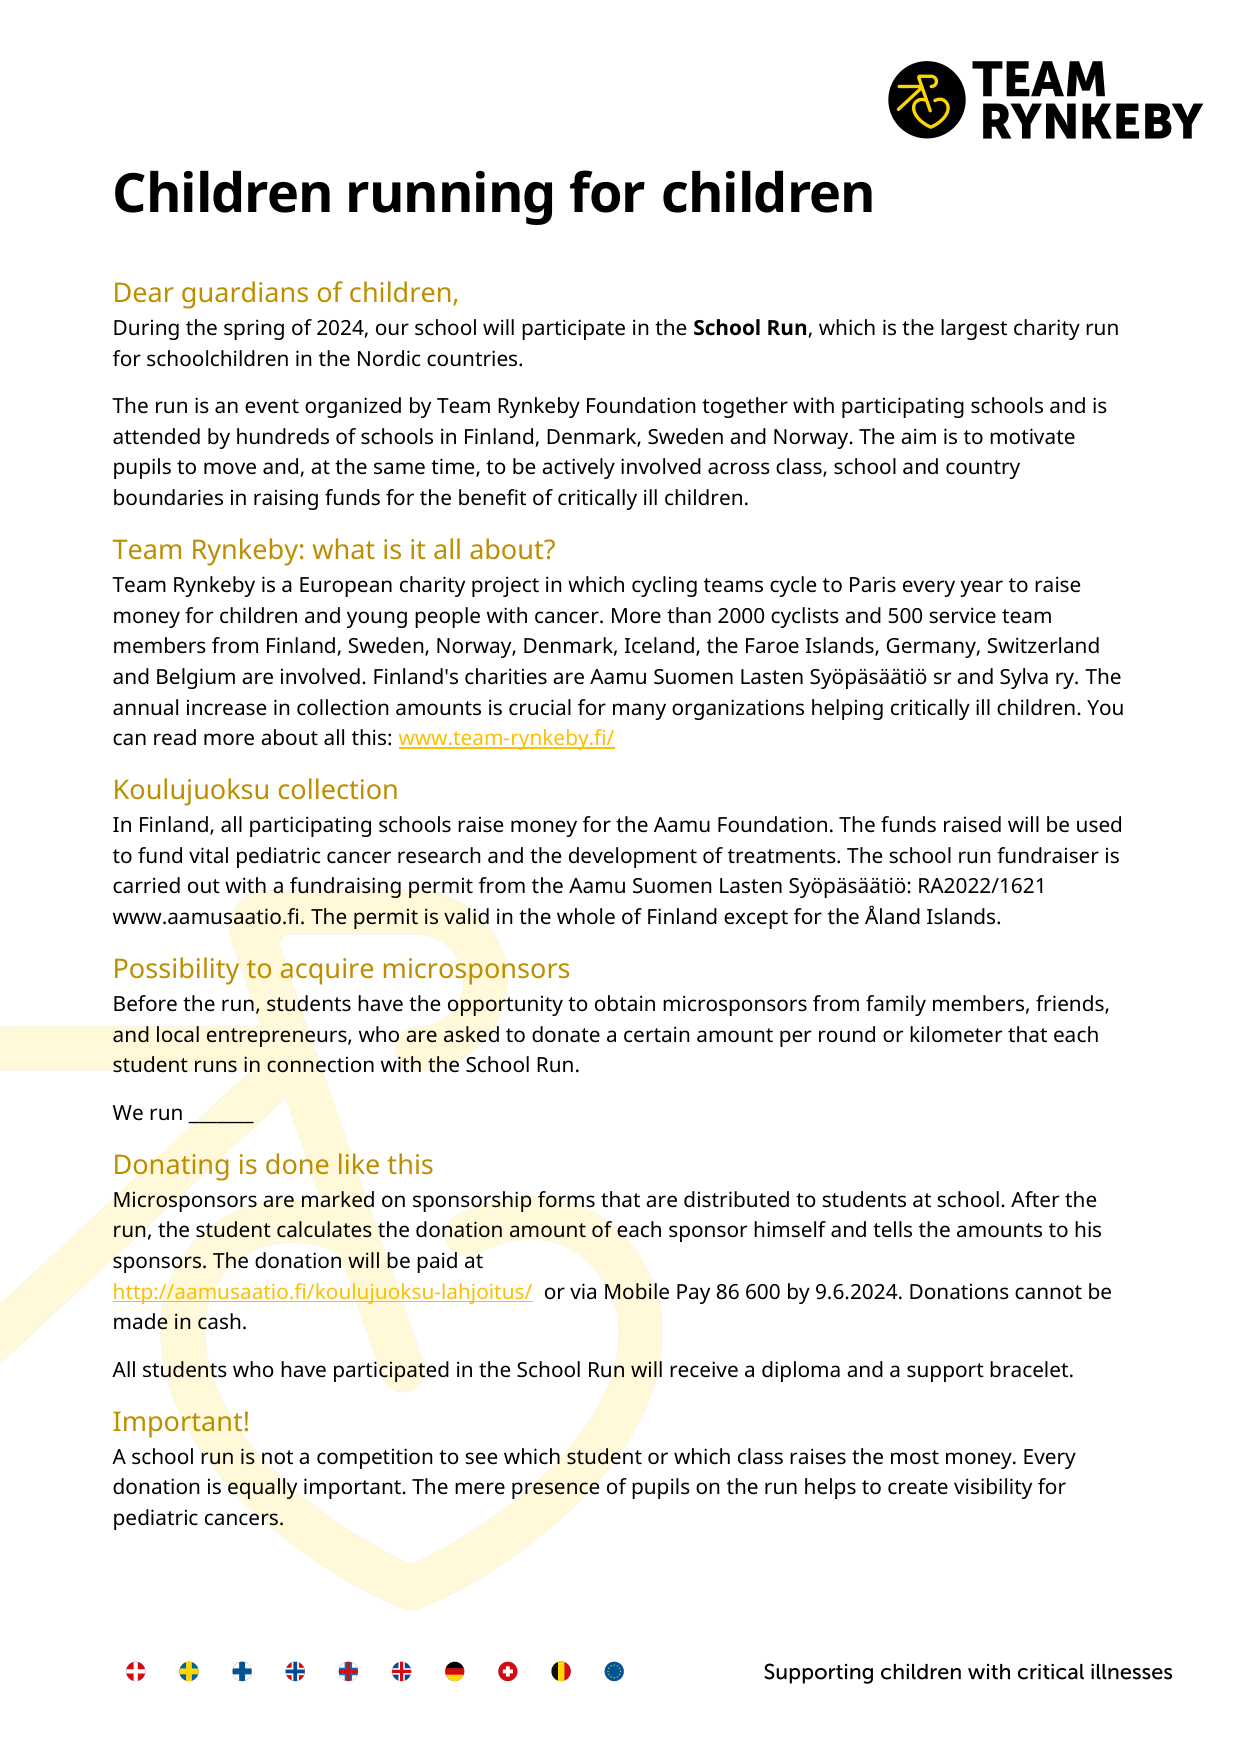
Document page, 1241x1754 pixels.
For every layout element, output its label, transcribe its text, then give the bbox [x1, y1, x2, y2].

subtitle Important! [112, 1402, 1128, 1439]
text Before the run, students have the opportunity to obtain microsponsors from family members, friends, and local entrepreneurs, who are asked to donate a certain amount per round or kilometer that each student runs in connection with the School Run. [112, 989, 1128, 1079]
text A school run is not a competition to see which student or which class raises the most money. Every donation is equally important. The mere presence of pupils on the run helps to create visibility for pediatric cancers. [112, 1442, 1128, 1531]
text Team Rynkeby is a European charity project in which cycling teams cycle to Paris every year to raise money for children and young people with cancer. More than 2000 cyclists and 500 service team members from Finland, Sweden, Norway, Denmark, Iceland, the Faroe Islands, Germany, Switzerland and Belgium are involved. Finland's charities are Aamu Suomen Lasten Syöpäsäätiö sr and Sylva ry. The annual increase in collection amounts is crucial for many organizations helping critically ill children. You can read more about all this: www.team-rynkeby.fi/ [112, 570, 1128, 752]
text All students who have participated in the School Run will receive a diploma and a support bracelet. [112, 1355, 1128, 1383]
text Microsponsors are marked on sponsorship forms that are distributed to students at school. After the run, the student calculates the donation amount of each sponsor himself and tells the amounts to his sponsors. The donation will be paid at http://aamusaatio.fi/koulujuoksu-lahjoitus/ or via Mobile Pay 86 600 by 9.6.2024. Donations cannot be made in cash. [112, 1185, 1128, 1336]
subtitle Dear guardians of children, [112, 234, 1128, 310]
subtitle Team Rynkeby: what is it all about? [112, 530, 1128, 567]
text During the spring of 2024, our school will participate in the School Run, which is the largest charity run for schoolchildren in the Nordic countries. [112, 313, 1128, 372]
subtitle Koulujuoksu collection [112, 771, 1128, 807]
text In Finland, all participating schools raise money for the Aamu Foundation. The funds raised will be used to fund vital pediatric cancer research and the development of treatments. The school run fundraiser is carried out with a fundraising permit from the Aamu Suomen Lasten Syöpäsäätiö: RA2022/1621 www.aamusaatio.fi. The permit is valid in the whole of Finland except for the Åland Islands. [112, 810, 1128, 931]
text We run _______ [112, 1098, 1128, 1126]
title Children running for children [112, 150, 1128, 229]
text The run is an event organized by Team Rynkeby Foundation together with participating schools and is attended by hundreds of schools in Finland, Denmark, Sweden and Norway. The aim is to motivate pupils to move and, at the same time, to be actively involved across class, school and country boundaries in raising funds for the benefit of critically ill children. [112, 391, 1128, 511]
subtitle Donating is done like this [112, 1145, 1128, 1182]
subtitle Possibility to acquire microsponsors [112, 949, 1128, 986]
